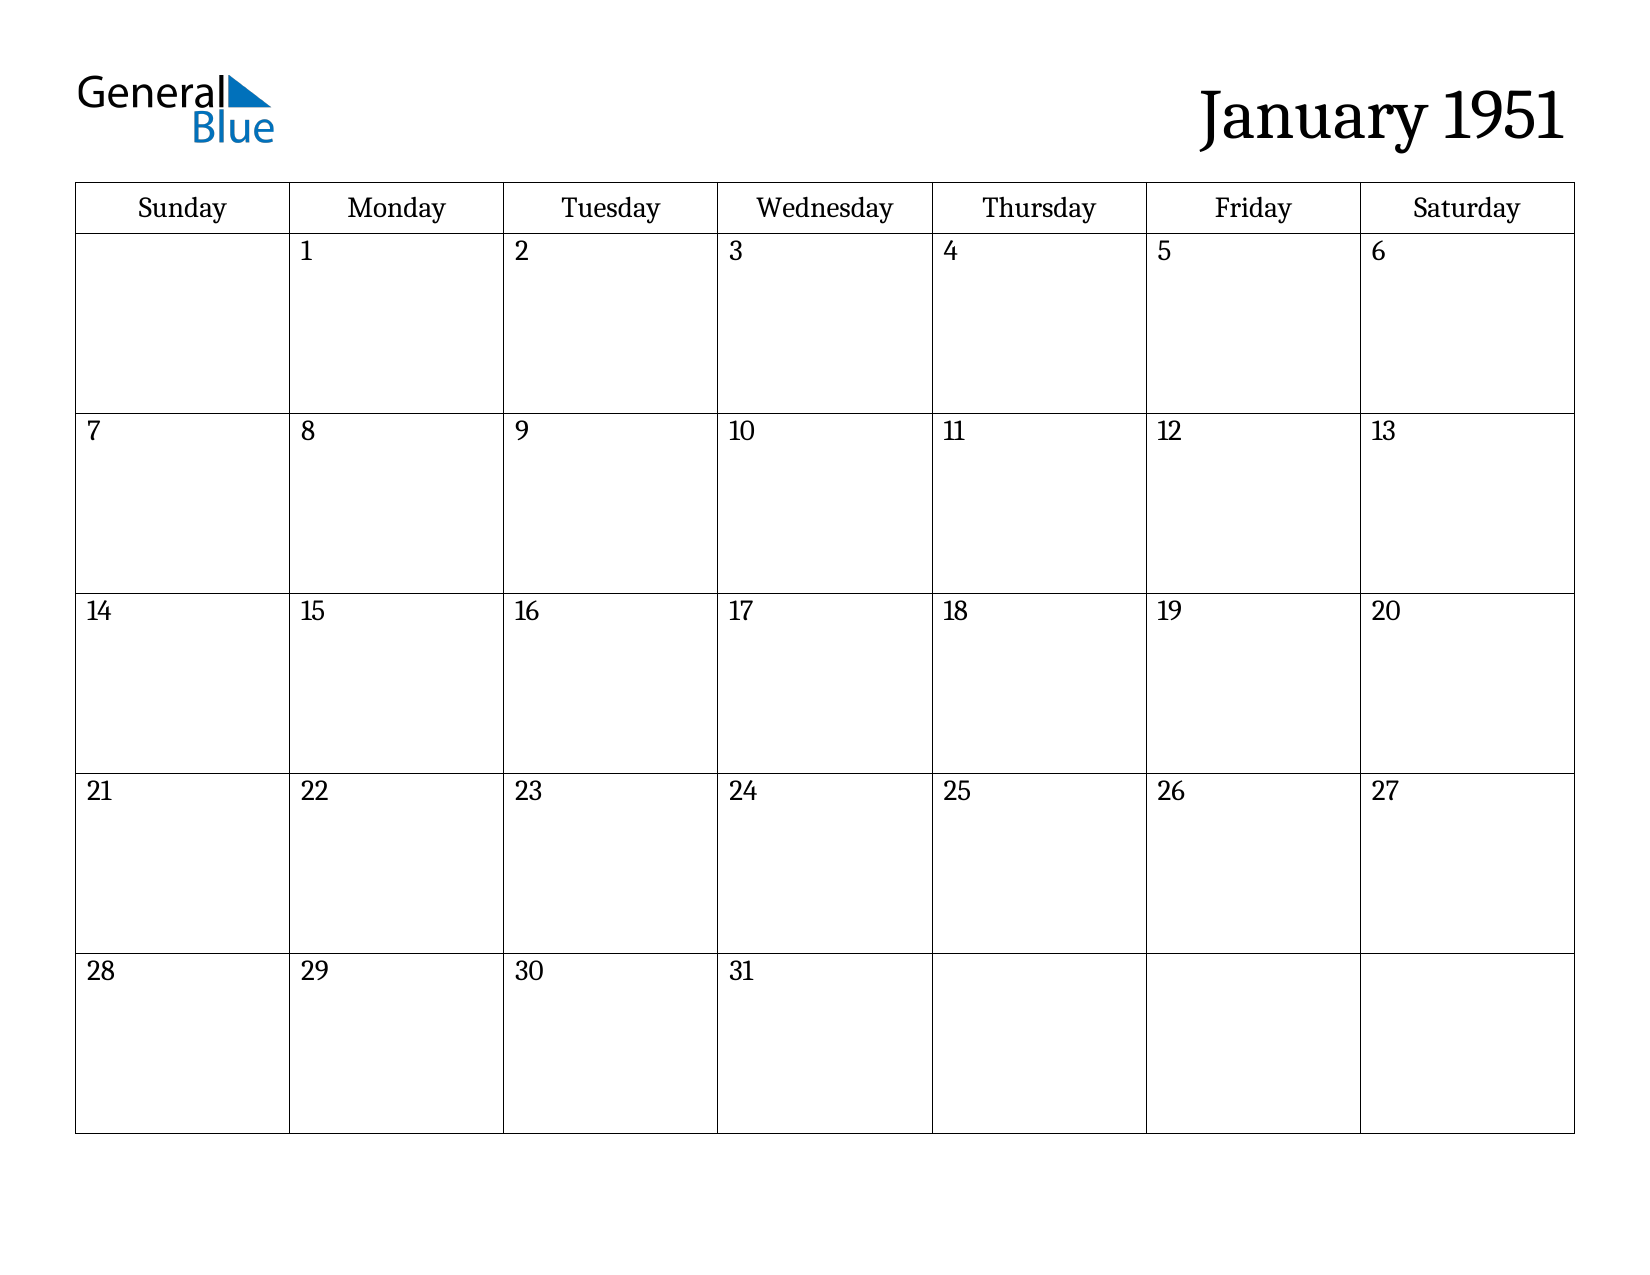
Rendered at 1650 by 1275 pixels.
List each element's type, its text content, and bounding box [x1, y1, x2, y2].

table_cell 4 [933, 234, 1146, 267]
table_cell [933, 954, 1146, 987]
table_cell [76, 234, 289, 267]
table_header January 1951 [504, 75, 1574, 182]
table_cell Saturday [1361, 183, 1574, 233]
table_cell [504, 627, 717, 773]
table_cell [290, 988, 503, 1133]
table_cell [504, 267, 717, 413]
table_cell [1361, 988, 1574, 1133]
table_cell [933, 627, 1146, 773]
table_cell [76, 627, 289, 773]
table_cell [290, 627, 503, 773]
table_cell 7 [76, 414, 289, 447]
table_cell 27 [1361, 774, 1574, 807]
table_cell 10 [718, 414, 932, 447]
table_cell [1147, 627, 1360, 773]
table_cell 23 [504, 774, 717, 807]
table_cell [933, 988, 1146, 1133]
table_cell [933, 808, 1146, 953]
table_cell Sunday [76, 183, 289, 233]
table_cell 14 [76, 594, 289, 627]
table_cell [1361, 954, 1574, 987]
table_cell 16 [504, 594, 717, 627]
table_cell 18 [933, 594, 1146, 627]
table_cell Thursday [933, 183, 1146, 233]
table_cell 17 [718, 594, 932, 627]
table_cell [1147, 267, 1360, 413]
table_cell Tuesday [504, 183, 717, 233]
table_cell 26 [1147, 774, 1360, 807]
table_cell 28 [76, 954, 289, 987]
table_cell Wednesday [718, 183, 932, 233]
table_cell 8 [290, 414, 503, 447]
table_cell [933, 448, 1146, 593]
table_cell [290, 808, 503, 953]
table_cell [718, 808, 932, 953]
table_cell [1147, 988, 1360, 1133]
table_cell [504, 448, 717, 593]
table_cell 19 [1147, 594, 1360, 627]
table_cell 11 [933, 414, 1146, 447]
table_cell [76, 808, 289, 953]
table_cell [76, 988, 289, 1133]
table_cell 29 [290, 954, 503, 987]
table_cell [718, 988, 932, 1133]
table_cell 20 [1361, 594, 1574, 627]
picture [78, 75, 274, 143]
table_cell [1361, 627, 1574, 773]
table_cell 5 [1147, 234, 1360, 267]
table_cell [504, 808, 717, 953]
table_cell [290, 448, 503, 593]
table_cell [718, 627, 932, 773]
table_cell [1361, 808, 1574, 953]
table_cell [718, 448, 932, 593]
table_cell 15 [290, 594, 503, 627]
table_cell [76, 448, 289, 593]
table_cell [718, 267, 932, 413]
table_cell 2 [504, 234, 717, 267]
table_cell 30 [504, 954, 717, 987]
table_cell [290, 267, 503, 413]
table_cell Monday [290, 183, 503, 233]
table_cell 31 [718, 954, 932, 987]
table_cell [1147, 954, 1360, 987]
table_cell 22 [290, 774, 503, 807]
table_cell [76, 267, 289, 413]
table_cell [1361, 267, 1574, 413]
table_cell [1147, 808, 1360, 953]
table_cell [1361, 448, 1574, 593]
table_cell 13 [1361, 414, 1574, 447]
table_cell 6 [1361, 234, 1574, 267]
table_cell 24 [718, 774, 932, 807]
table_cell 3 [718, 234, 932, 267]
table_cell 1 [290, 234, 503, 267]
table_cell 25 [933, 774, 1146, 807]
table_cell 9 [504, 414, 717, 447]
table_cell 21 [76, 774, 289, 807]
table_cell [504, 988, 717, 1133]
table_cell Friday [1147, 183, 1360, 233]
table_cell [933, 267, 1146, 413]
table_cell 12 [1147, 414, 1360, 447]
table_header [76, 75, 503, 182]
table_cell [1147, 448, 1360, 593]
